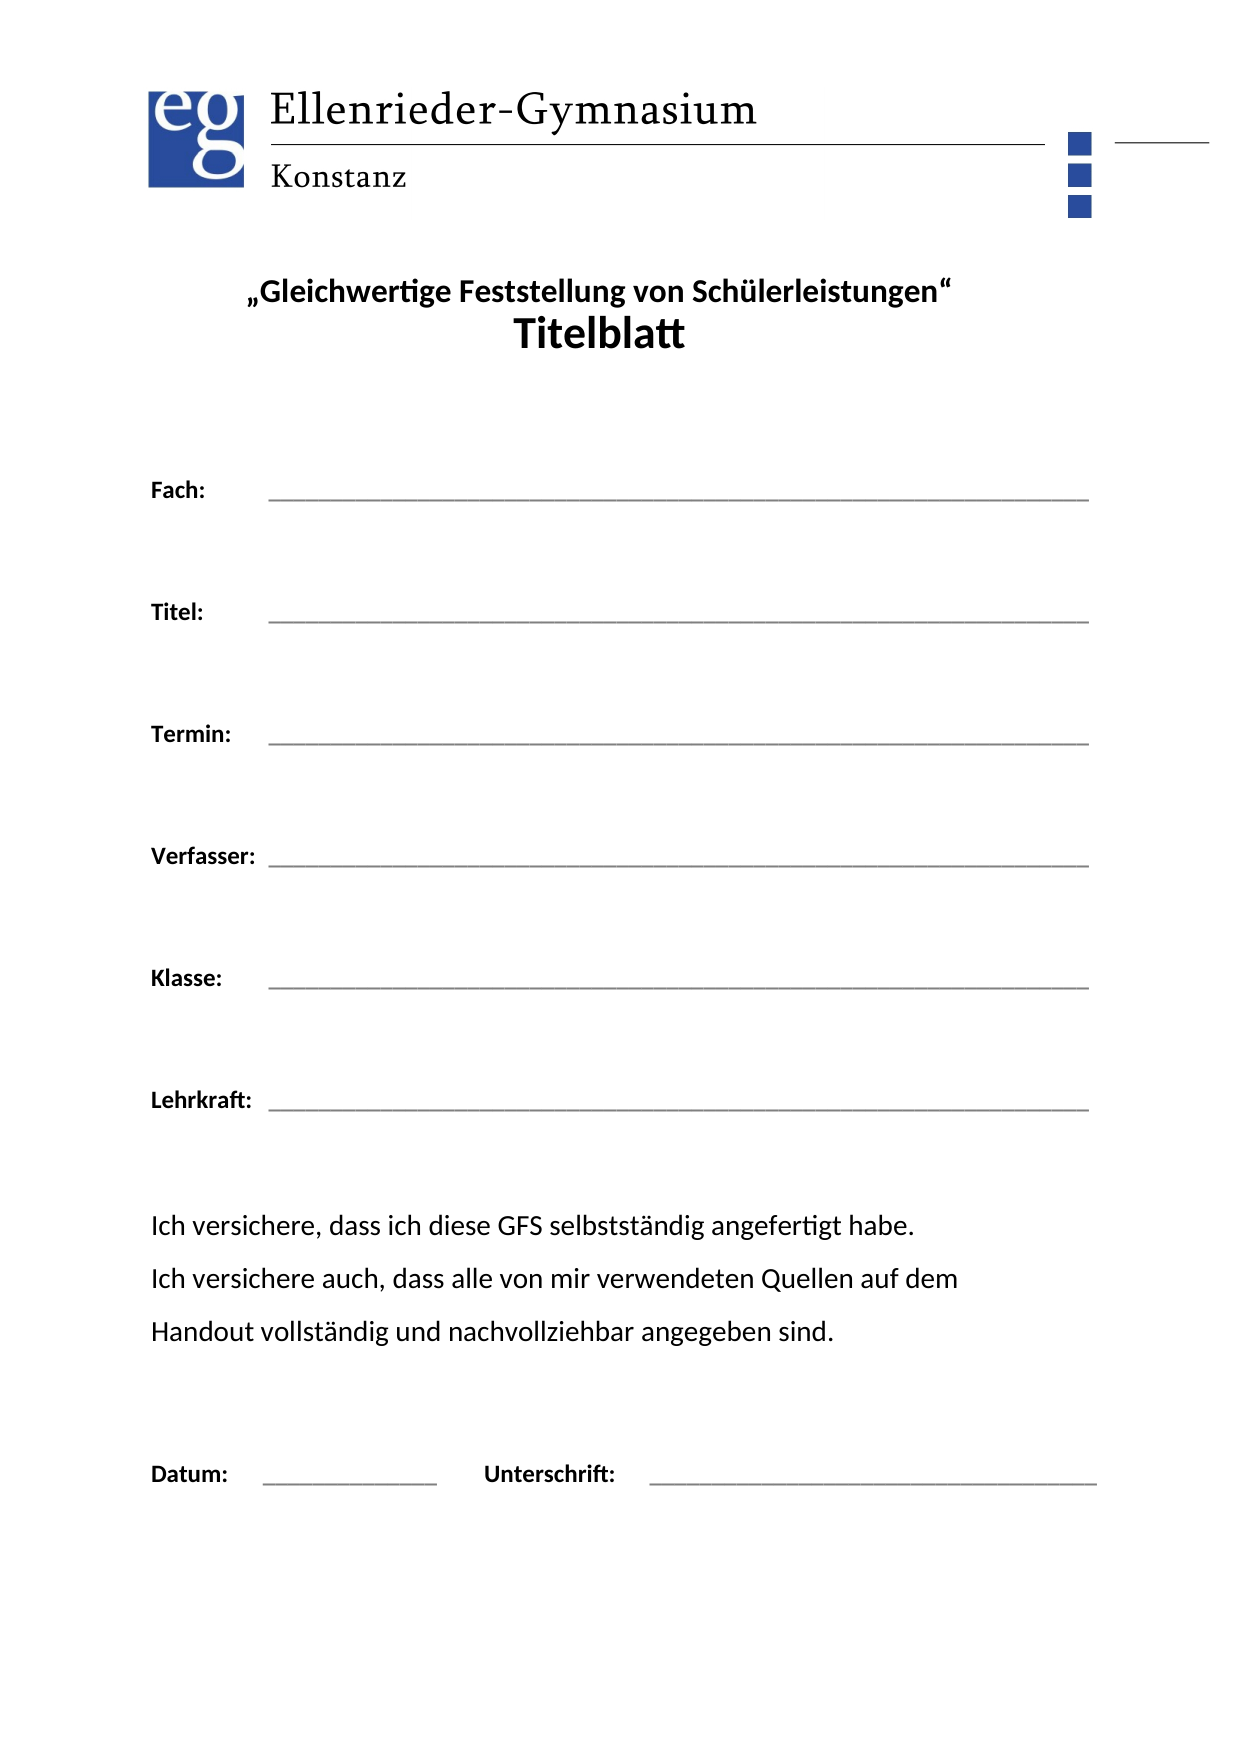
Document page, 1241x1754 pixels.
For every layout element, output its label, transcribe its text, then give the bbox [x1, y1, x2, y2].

text Titel: __________________________________________________________________ [136, 596, 1157, 627]
picture [0, 87, 1238, 220]
text Ich versichere, dass ich diese GFS selbstständig angefertigt habe. [148, 1207, 1104, 1242]
text Datum: ______________ Unterschrift: ____________________________________ [148, 1458, 1157, 1489]
text Lehrkraft: __________________________________________________________________ [136, 1084, 1157, 1115]
text Fach: __________________________________________________________________ [136, 474, 1157, 504]
text „Gleichwertige Feststellung von Schülerleistungen“ Titelblatt [41, 266, 1157, 357]
text Termin: __________________________________________________________________ [136, 718, 1157, 749]
text Handout vollständig und nachvollziehbar angegeben sind. [148, 1313, 1104, 1349]
text Klasse: __________________________________________________________________ [136, 962, 1157, 993]
text Ich versichere auch, dass alle von mir verwendeten Quellen auf dem [148, 1260, 1104, 1296]
text Verfasser: __________________________________________________________________ [136, 840, 1157, 871]
